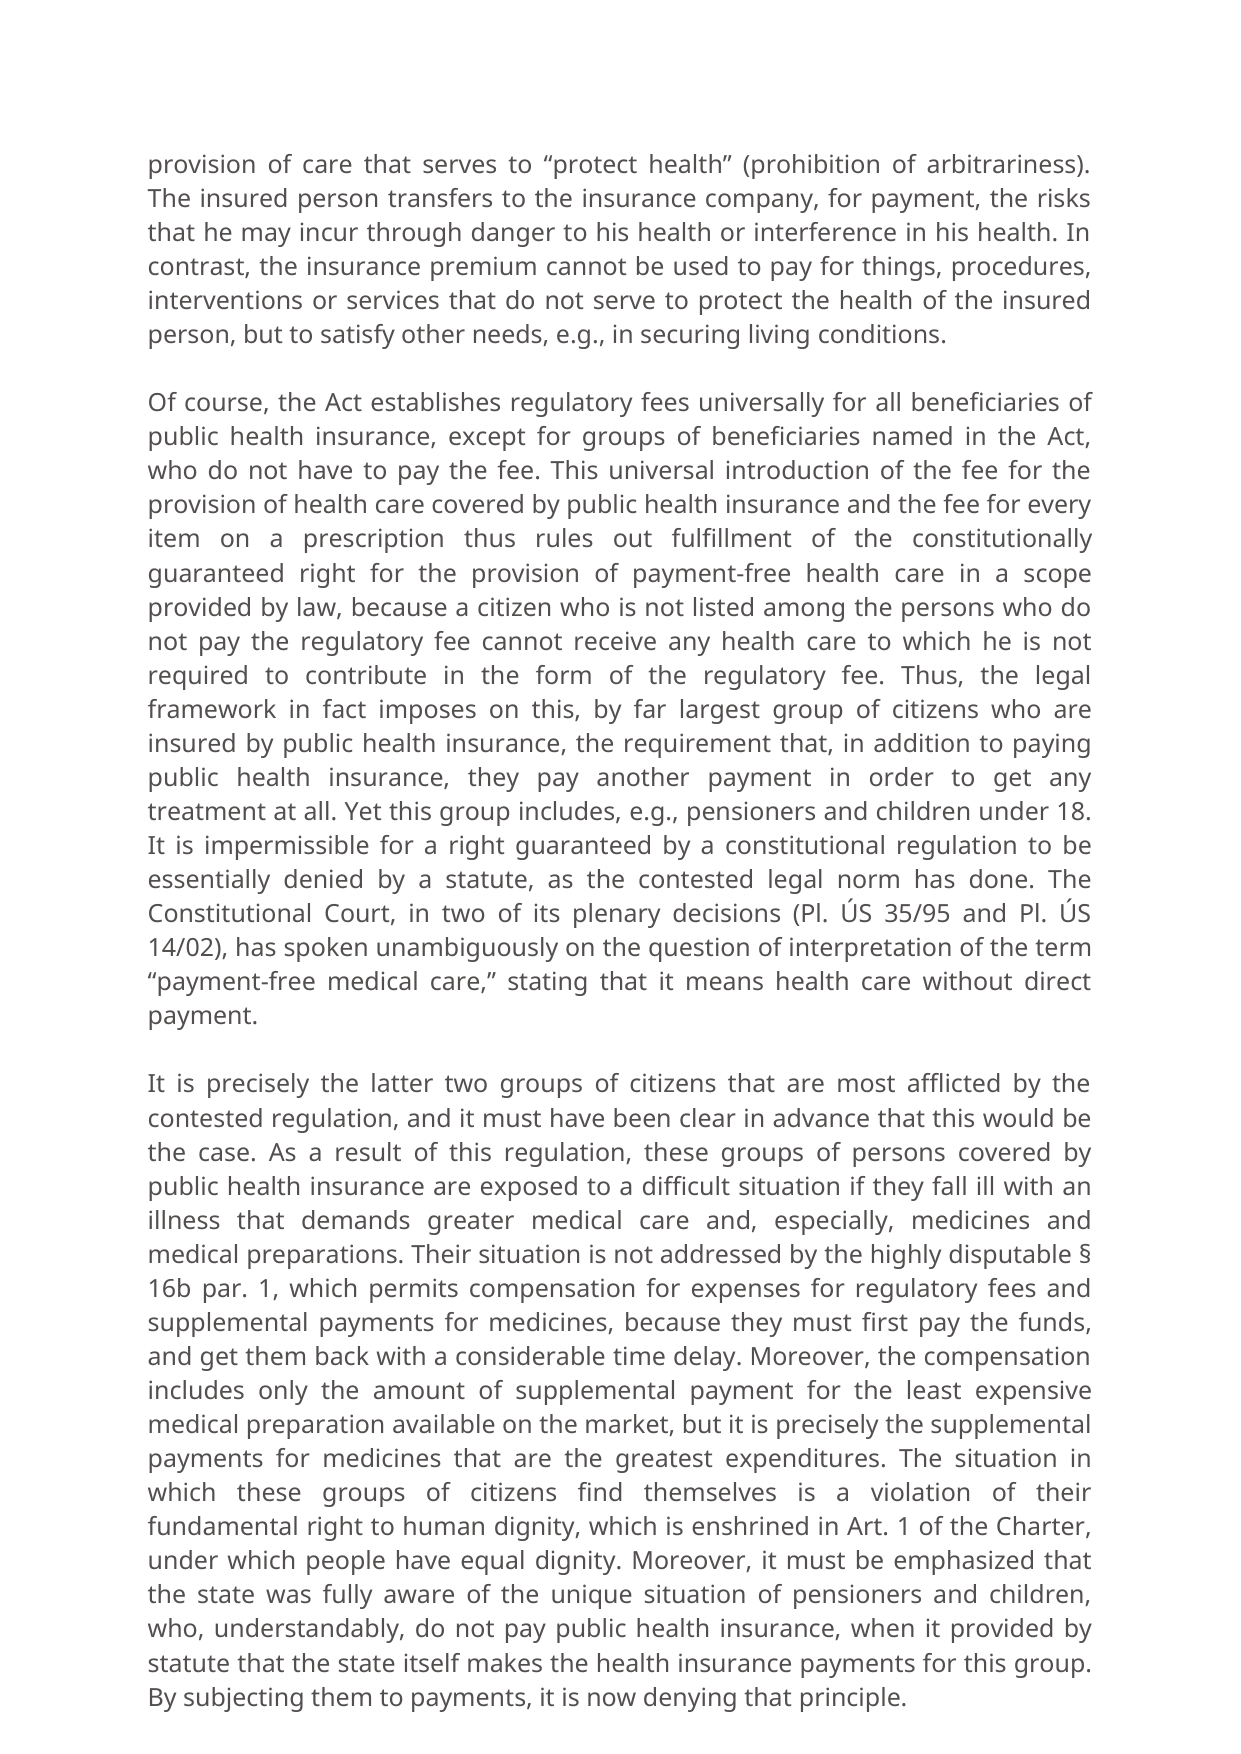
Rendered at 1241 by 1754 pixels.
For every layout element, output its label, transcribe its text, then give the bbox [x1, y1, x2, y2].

text provision of care that serves to “protect health” (prohibition of arbitrariness). The insured person transfers to the insurance company, for payment, the risks that he may incur through danger to his health or interference in his health. In contrast, the insurance premium cannot be used to pay for things, procedures, interventions or services that do not serve to protect the health of the insured person, but to satisfy other needs, e.g., in securing living conditions. [147, 146, 1092, 351]
text It is precisely the latter two groups of citizens that are most afflicted by the contested regulation, and it must have been clear in advance that this would be the case. As a result of this regulation, these groups of persons covered by public health insurance are exposed to a difficult situation if they fall ill with an illness that demands greater medical care and, especially, medicines and medical preparations. Their situation is not addressed by the highly disputable § 16b par. 1, which permits compensation for expenses for regulatory fees and supplemental payments for medicines, because they must first pay the funds, and get them back with a considerable time delay. Moreover, the compensation includes only the amount of supplemental payment for the least expensive medical preparation available on the market, but it is precisely the supplemental payments for medicines that are the greatest expenditures. The situation in which these groups of citizens find themselves is a violation of their fundamental right to human dignity, which is enshrined in Art. 1 of the Charter, under which people have equal dignity. Moreover, it must be emphasized that the state was fully aware of the unique situation of pensioners and children, who, understandably, do not pay public health insurance, when it provided by statute that the state itself makes the health insurance payments for this group. By subjecting them to payments, it is now denying that principle. [147, 1066, 1093, 1713]
text Of course, the Act establishes regulatory fees universally for all beneficiaries of public health insurance, except for groups of beneficiaries named in the Act, who do not have to pay the fee. This universal introduction of the fee for the provision of health care covered by public health insurance and the fee for every item on a prescription thus rules out fulfillment of the constitutionally guaranteed right for the provision of payment-free health care in a scope provided by law, because a citizen who is not listed among the persons who do not pay the regulatory fee cannot receive any health care to which he is not required to contribute in the form of the regulatory fee. Thus, the legal framework in fact imposes on this, by far largest group of citizens who are insured by public health insurance, the requirement that, in addition to paying public health insurance, they pay another payment in order to get any treatment at all. Yet this group includes, e.g., pensioners and children under 18. It is impermissible for a right guaranteed by a constitutional regulation to be essentially denied by a statute, as the contested legal norm has done. The Constitutional Court, in two of its plenary decisions (Pl. ÚS 35/95 and Pl. ÚS 14/02), has spoken unambiguously on the question of interpretation of the term “payment-free medical care,” stating that it means health care without direct payment. [147, 385, 1093, 1032]
